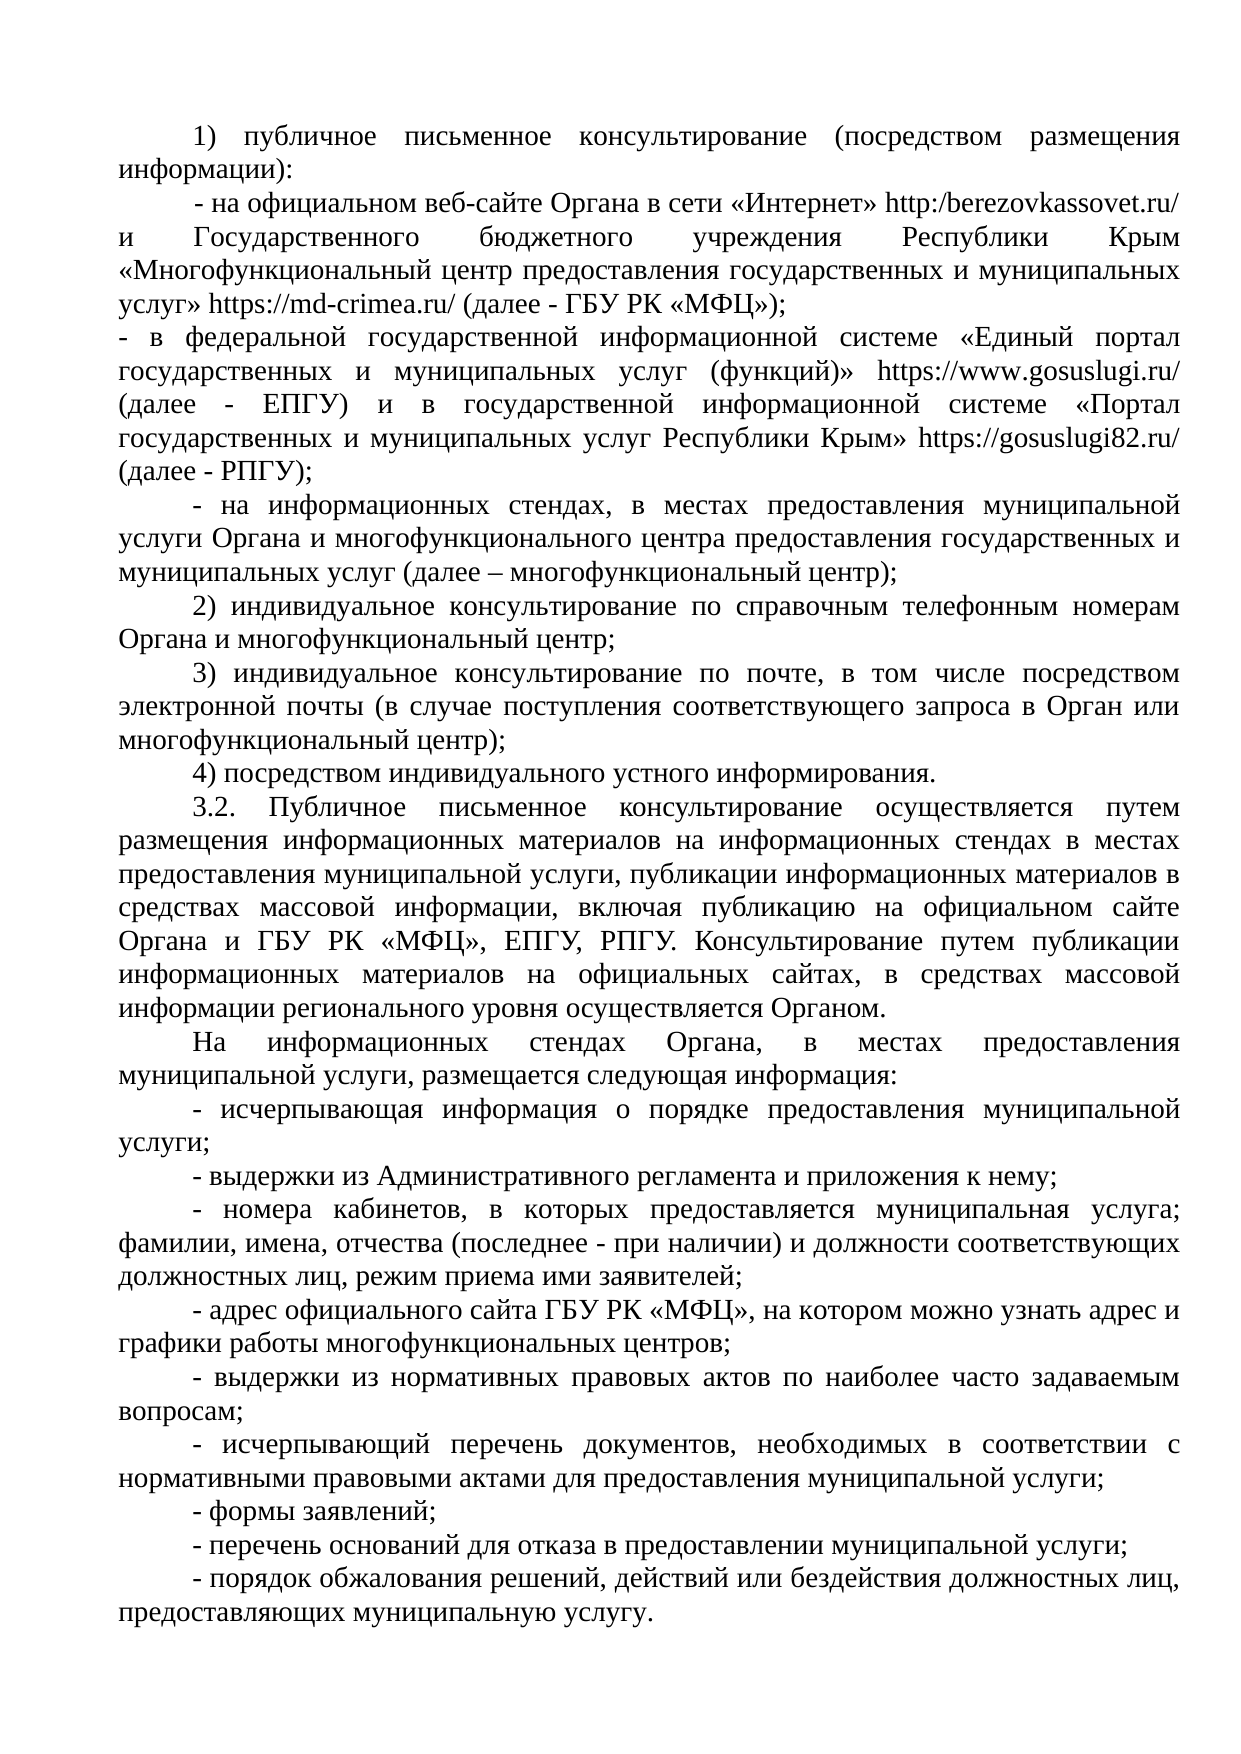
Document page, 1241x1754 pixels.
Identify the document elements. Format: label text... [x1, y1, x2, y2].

text 3.2. Публичное письменное консультирование осуществляется путем размещения информационных материалов на информационных стендах в местах предоставления муниципальной услуги, публикации информационных материалов в средствах массовой информации, включая публикацию на официальном сайте Органа и ГБУ РК «МФЦ», ЕПГУ, РПГУ. Консультирование путем публикации информационных материалов на официальных сайтах, в средствах массовой информации регионального уровня осуществляется Органом. [118, 789, 1181, 1024]
text - номера кабинетов, в которых предоставляется муниципальная услуга; фамилии, имена, отчества (последнее - при наличии) и должности соответствующих должностных лиц, режим приема ими заявителей; [118, 1191, 1181, 1292]
text - в федеральной государственной информационной системе «Единый портал государственных и муниципальных услуг (функций)» https://www.gosuslugi.ru/ (далее - ЕПГУ) и в государственной информационной системе «Портал государственных и муниципальных услуг Республики Крым» https://gosuslugi82.ru/ (далее - РПГУ); [118, 319, 1181, 487]
text 2) индивидуальное консультирование по справочным телефонным номерам Органа и многофункциональный центр; [118, 588, 1181, 655]
text - исчерпывающий перечень документов, необходимых в соответствии с нормативными правовыми актами для предоставления муниципальной услуги; [118, 1426, 1181, 1493]
text 1) публичное письменное консультирование (посредством размещения информации): [118, 118, 1181, 185]
text - порядок обжалования решений, действий или бездействия должностных лиц, предоставляющих муниципальную услугу. [118, 1560, 1181, 1627]
text - на информационных стендах, в местах предоставления муниципальной услуги Органа и многофункционального центра предоставления государственных и муниципальных услуг (далее – многофункциональный центр); [118, 487, 1181, 588]
text - формы заявлений; [118, 1493, 1181, 1527]
text - выдержки из Административного регламента и приложения к нему; [118, 1158, 1181, 1191]
text На информационных стендах Органа, в местах предоставления муниципальной услуги, размещается следующая информация: [118, 1024, 1181, 1091]
text - на официальном веб-сайте Органа в сети «Интернет» http:/berezovkassovet.ru/ и Государственного бюджетного учреждения Республики Крым «Многофункциональный центр предоставления государственных и муниципальных услуг» https://md-crimea.ru/ (далее - ГБУ РК «МФЦ»); [118, 185, 1181, 319]
text - исчерпывающая информация о порядке предоставления муниципальной услуги; [118, 1091, 1181, 1158]
text - перечень оснований для отказа в предоставлении муниципальной услуги; [118, 1527, 1181, 1560]
text 4) посредством индивидуального устного информирования. [118, 755, 1181, 789]
text 3) индивидуальное консультирование по почте, в том числе посредством электронной почты (в случае поступления соответствующего запроса в Орган или многофункциональный центр); [118, 655, 1181, 755]
text - выдержки из нормативных правовых актов по наиболее часто задаваемым вопросам; [118, 1359, 1181, 1426]
text - адрес официального сайта ГБУ РК «МФЦ», на котором можно узнать адрес и графики работы многофункциональных центров; [118, 1292, 1181, 1359]
